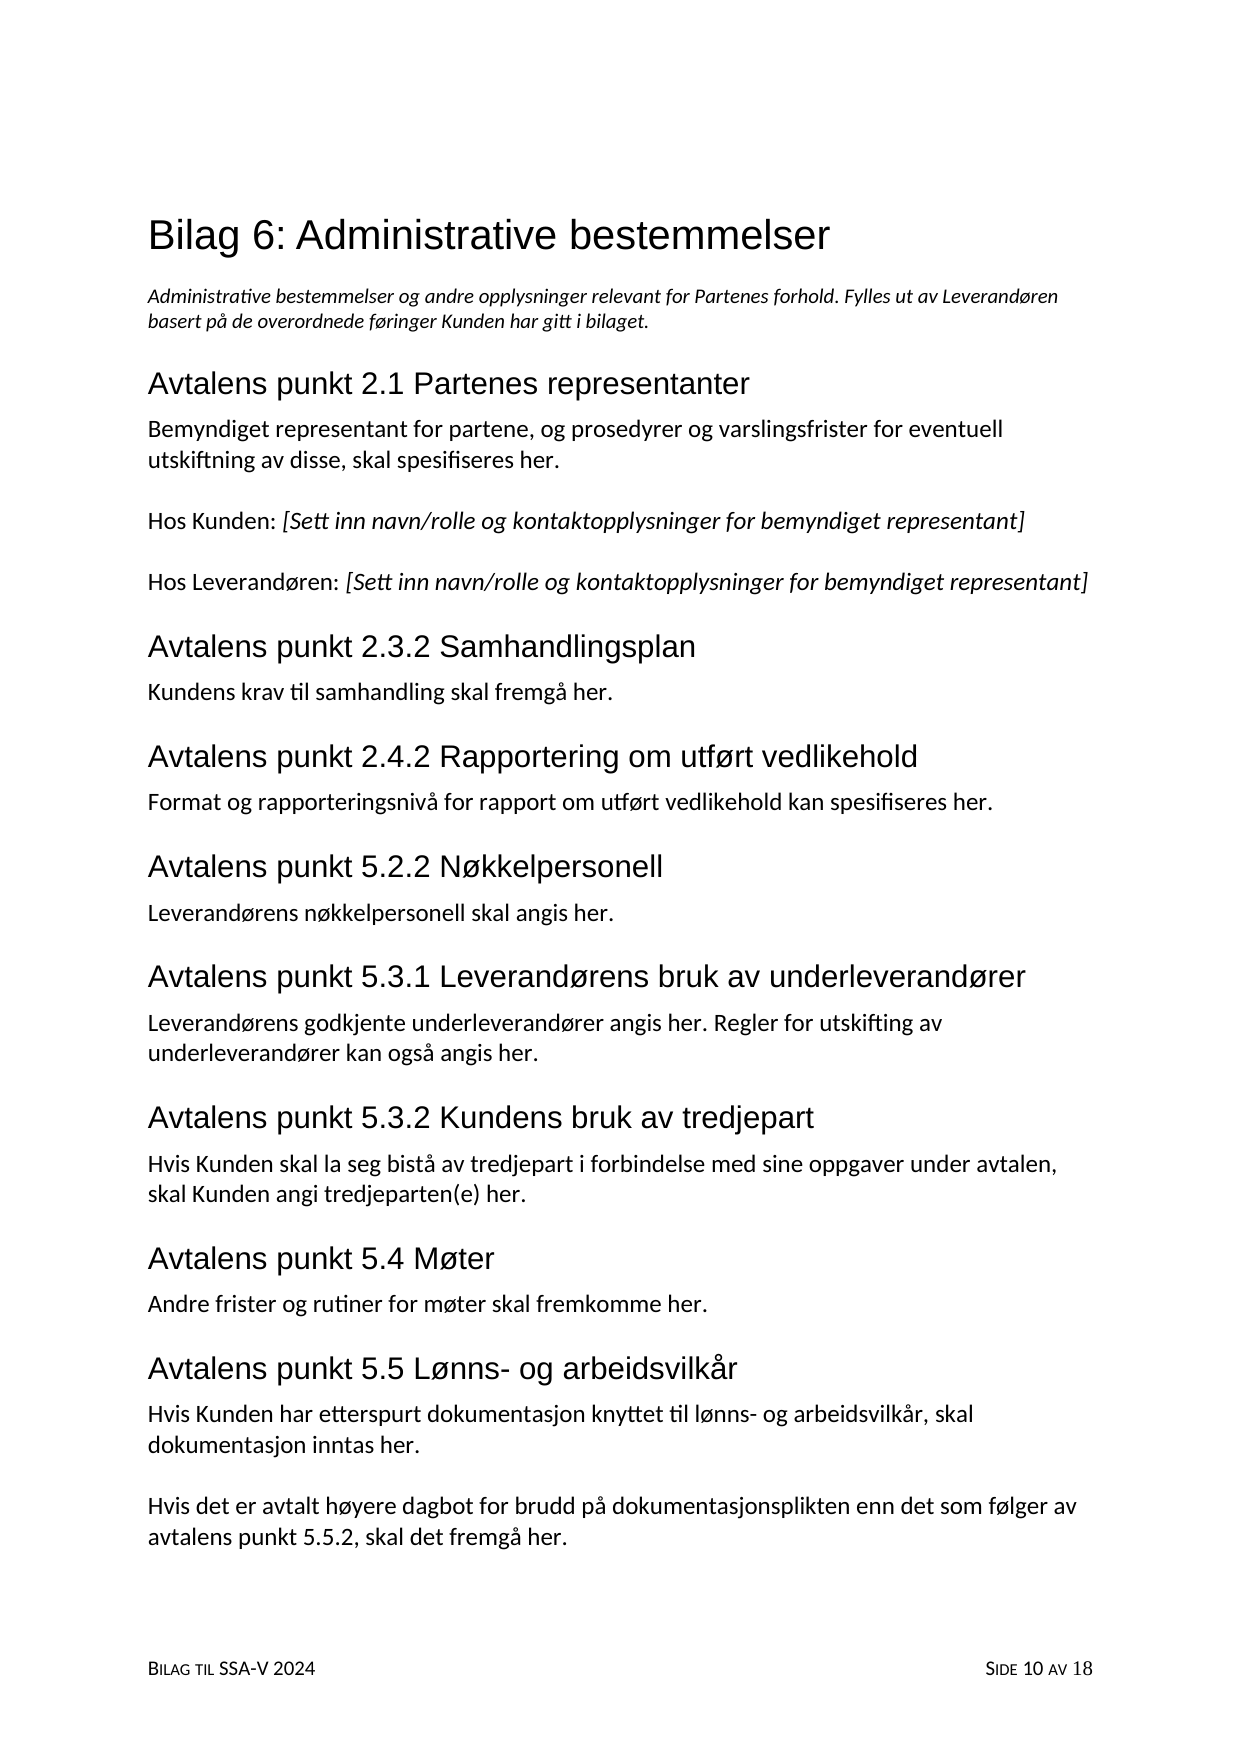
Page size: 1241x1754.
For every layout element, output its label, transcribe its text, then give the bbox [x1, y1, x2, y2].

text Hos Kunden: [Sett inn navn/rolle og kontaktopplysninger for bemyndiget representant] [148, 505, 1093, 536]
text Leverandørens godkjente underleverandører angis her. Regler for utskifting av underleverandører kan også angis her. [148, 1007, 1093, 1068]
subtitle Avtalens punkt 5.4 Møter [148, 1240, 1093, 1276]
subtitle Avtalens punkt 2.4.2 Rapportering om utført vedlikehold [148, 738, 1093, 774]
text Format og rapporteringsnivå for rapport om utført vedlikehold kan spesifiseres her. [148, 787, 1093, 817]
text Hvis Kunden skal la seg bistå av tredjepart i forbindelse med sine oppgaver under avtalen, skal Kunden angi tredjeparten(e) her. [148, 1148, 1093, 1209]
subtitle Avtalens punkt 5.3.2 Kundens bruk av tredjepart [148, 1099, 1093, 1135]
subtitle Avtalens punkt 5.3.1 Leverandørens bruk av underleverandører [148, 958, 1093, 994]
subtitle Avtalens punkt 5.2.2 Nøkkelpersonell [148, 848, 1093, 884]
subtitle Avtalens punkt 2.1 Partenes representanter [148, 365, 1093, 401]
text Hvis det er avtalt høyere dagbot for brudd på dokumentasjonsplikten enn det som følger av avtalens punkt 5.5.2, skal det fremgå her. [148, 1490, 1093, 1551]
text Bemyndiget representant for partene, og prosedyrer og varslingsfrister for eventuell utskiftning av disse, skal spesifiseres her. [148, 413, 1093, 474]
text Leverandørens nøkkelpersonell skal angis her. [148, 897, 1093, 927]
subtitle Avtalens punkt 2.3.2 Samhandlingsplan [148, 628, 1093, 664]
text Administrative bestemmelser og andre opplysninger relevant for Partenes forhold. Fylles ut av Leverandøren basert på de overordnede føringer Kunden har gitt i bilaget. [148, 283, 1093, 334]
text Kundens krav til samhandling skal fremgå her. [148, 676, 1093, 707]
text Andre frister og rutiner for møter skal fremkomme her. [148, 1288, 1093, 1319]
text Hos Leverandøren: [Sett inn navn/rolle og kontaktopplysninger for bemyndiget representant] [148, 566, 1093, 597]
subtitle Bilag 6: Administrative bestemmelser [148, 210, 1093, 258]
subtitle Avtalens punkt 5.5 Lønns- og arbeidsvilkår [148, 1350, 1093, 1386]
text Hvis Kunden har etterspurt dokumentasjon knyttet til lønns- og arbeidsvilkår, skal dokumentasjon inntas her. [148, 1399, 1093, 1460]
